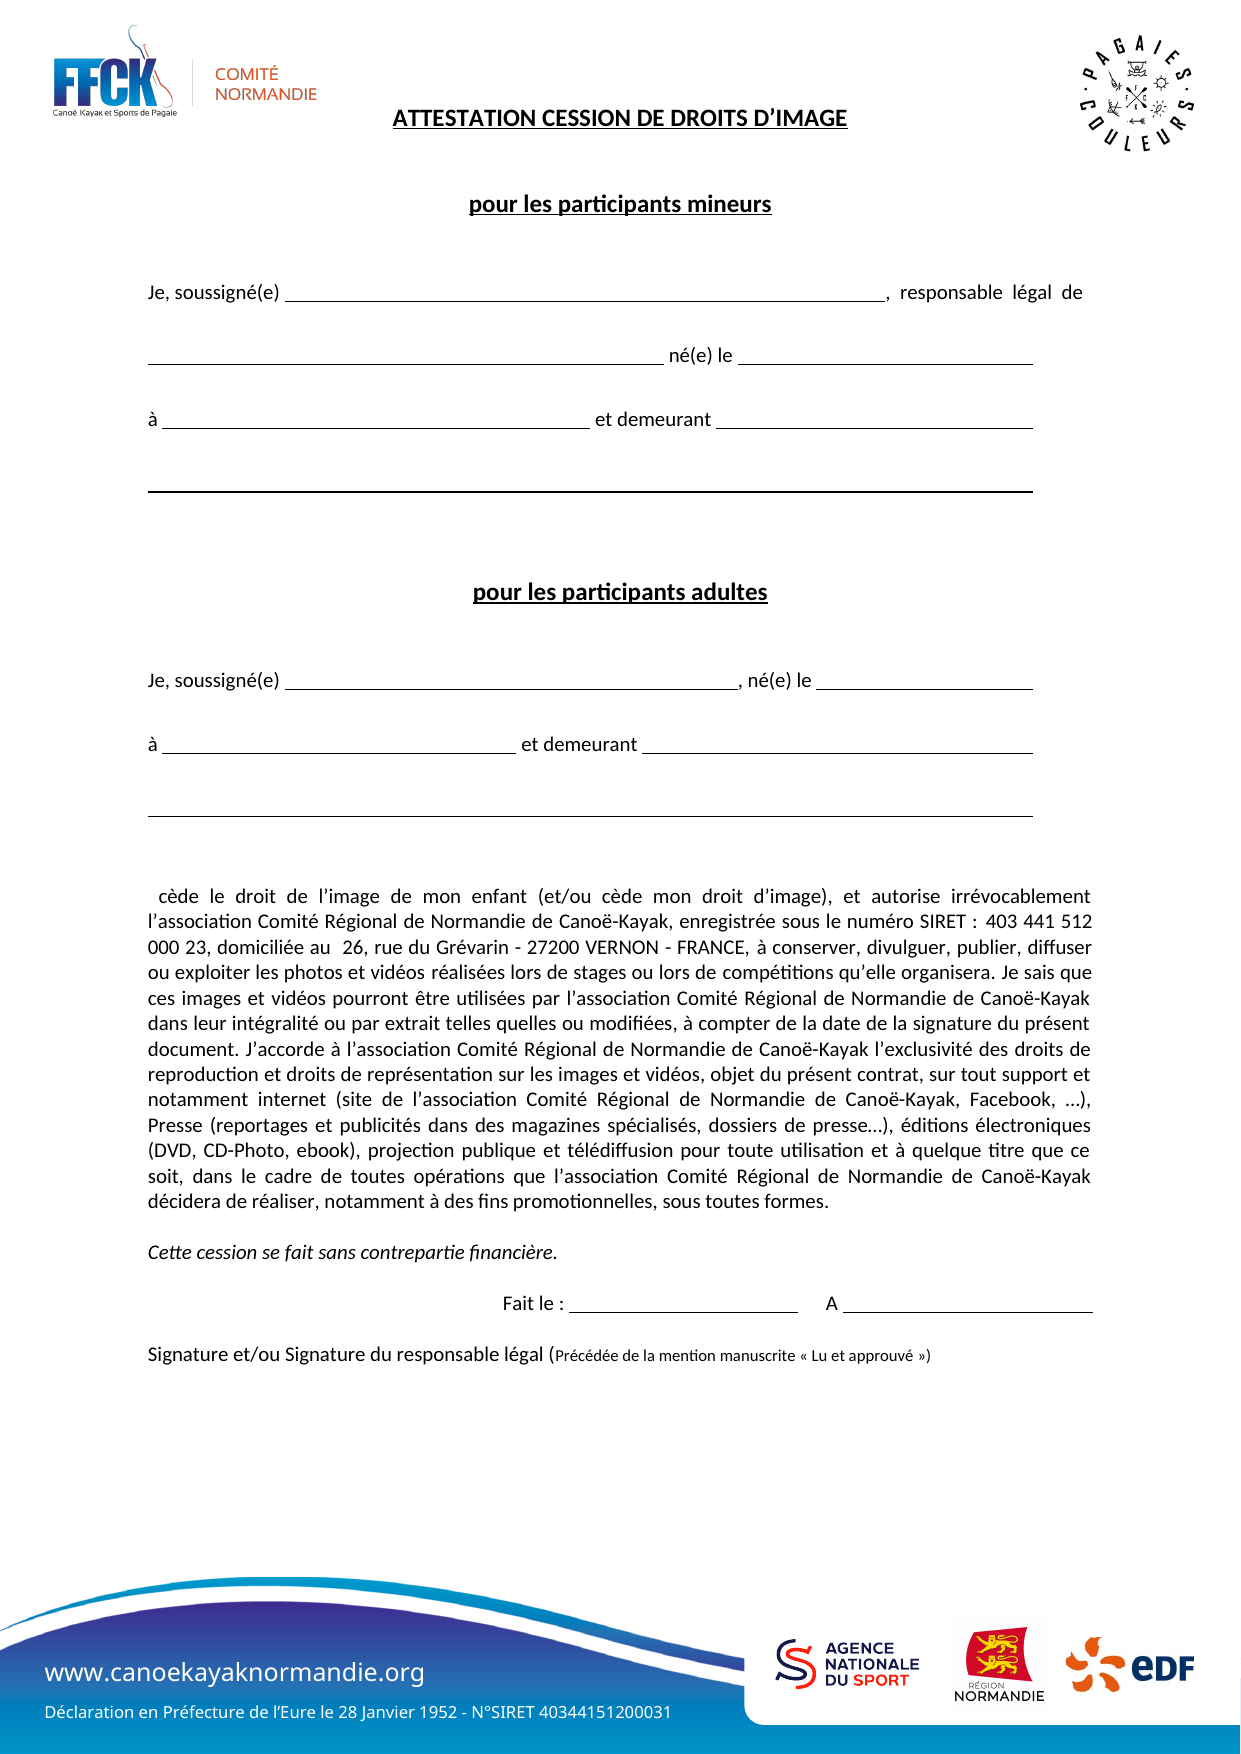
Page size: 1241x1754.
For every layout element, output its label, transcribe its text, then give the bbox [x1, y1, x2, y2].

picture [1076, 30, 1203, 161]
picture [53, 22, 317, 117]
text à et demeurant [148, 731, 1093, 820]
text pour les participants mineurs [148, 188, 1093, 218]
text pour les participants adultes [148, 576, 1093, 607]
text Je, soussigné(e) , né(e) le [148, 667, 1093, 693]
picture [949, 1617, 1049, 1711]
text Cette cession se fait sans contrepartie financière. [148, 1239, 1093, 1264]
text Je, soussigné(e) , responsable légal de né(e) le [148, 279, 1093, 368]
text Signature et/ou Signature du responsable légal (Précédée de la mention manuscrite « Lu et approuvé ») [148, 1341, 1093, 1366]
text Fait le : A [148, 1290, 1093, 1315]
text à et demeurant [148, 406, 1093, 495]
picture [0, 1577, 1241, 1701]
picture [758, 1622, 936, 1706]
picture [1065, 1637, 1194, 1692]
text ATTESTATION CESSION DE DROITS D’IMAGE [148, 102, 1093, 132]
text cède le droit de l’image de mon enfant (et/ou cède mon droit d’image), et autorise irrévocablement l’association Comité Régional de Normandie de Canoë-Kayak, enregistrée sous le numéro SIRET : 403 441 512 000 23, domiciliée au 26, rue du Grévarin - 27200 VERNON - FRANCE, à conserver, divulguer, publier, diffuser ou exploiter les photos et vidéos réalisées lors de stages ou lors de compétitions qu’elle organisera. Je sais que ces images et vidéos pourront être utilisées par l’association Comité Régional de Normandie de Canoë-Kayak dans leur intégralité ou par extrait telles quelles ou modifiées, à compter de la date de la signature du présent document. J’accorde à l’association Comité Régional de Normandie de Canoë-Kayak l’exclusivité des droits de reproduction et droits de représentation sur les images et vidéos, objet du présent contrat, sur tout support et notamment internet (site de l’association Comité Régional de Normandie de Canoë-Kayak, Facebook, …), Presse (reportages et publicités dans des magazines spécialisés, dossiers de presse…), éditions électroniques (DVD, CD-Photo, ebook), projection publique et télédiffusion pour toute utilisation et à quelque titre que ce soit, dans le cadre de toutes opérations que l’association Comité Régional de Normandie de Canoë-Kayak décidera de réaliser, notamment à des fins promotionnelles, sous toutes formes. [148, 883, 1093, 1214]
